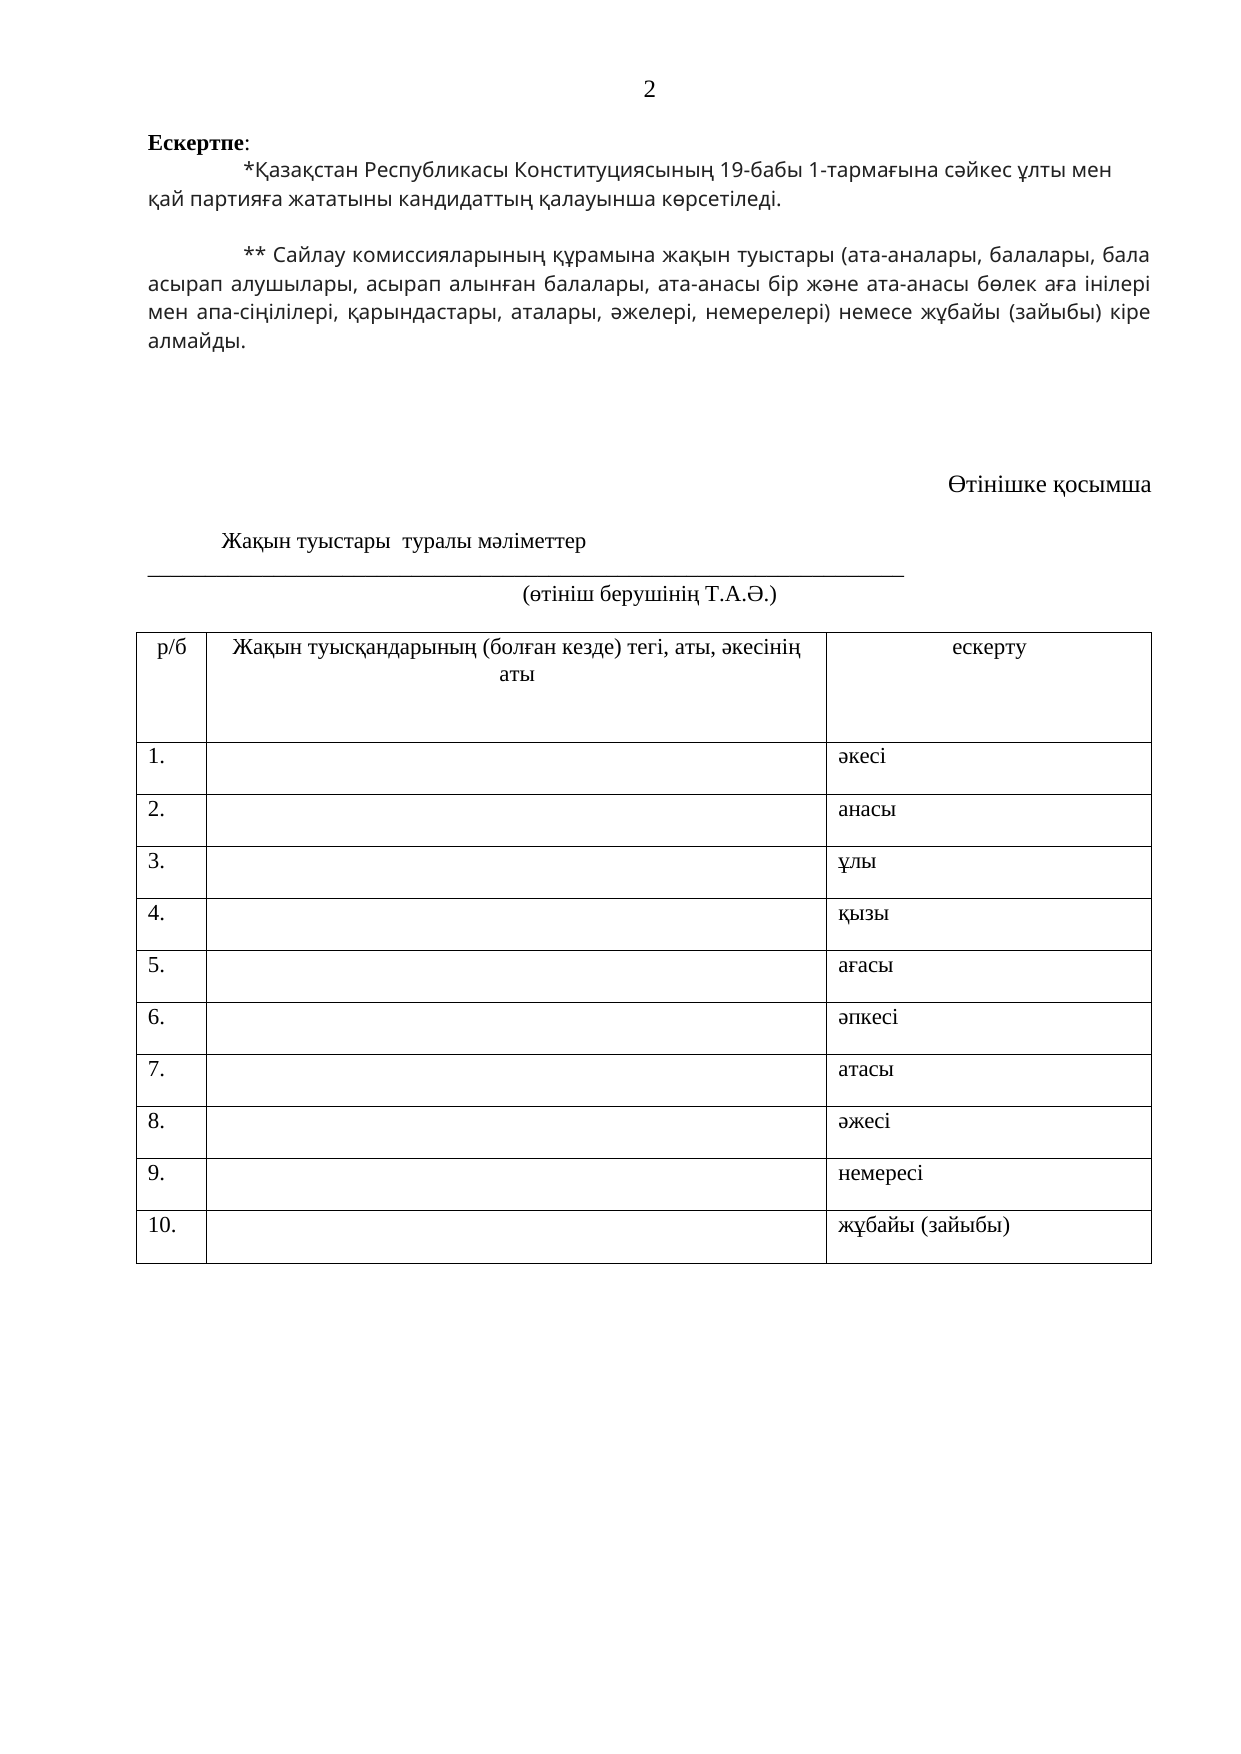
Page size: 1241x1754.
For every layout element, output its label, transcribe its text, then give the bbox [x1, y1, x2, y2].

table_cell [137, 899, 206, 950]
text Ескертпе: [148, 129, 1152, 155]
table_header Жақын туысқандарының (болған кезде) тегі, аты, әкесінің аты [207, 633, 826, 742]
text (өтініш берушінің Т.А.Ә.) [148, 579, 1152, 606]
table_cell әжесі [827, 1107, 1151, 1158]
text ** Сайлау комиссияларының құрамына жақын туыстары (ата-аналары, балалары, бала асырап алушылары, асырап алынған балалары, ата-анасы бір және ата-анасы бөлек аға інілері мен апа-сіңілілері, қарындастары, аталары, әжелері, немерелері) немесе жұбайы (зайыбы) кіре алмайды. [148, 241, 1152, 354]
table_cell анасы [827, 795, 1151, 846]
table_header ескерту [827, 633, 1151, 742]
table_cell [137, 951, 206, 1002]
table_cell [207, 795, 826, 846]
table_cell [207, 743, 826, 794]
text *Қазақстан Республикасы Конституциясының 19-бабы 1-тармағына сәйкес ұлты мен қай партияға жататыны кандидаттың қалауынша көрсетіледі. [148, 155, 1152, 212]
table_cell [137, 1107, 206, 1158]
table_cell [207, 1055, 826, 1106]
table_cell [207, 1003, 826, 1054]
table_cell [137, 1211, 206, 1262]
table_cell ағасы [827, 951, 1151, 1002]
table_cell әпкесі [827, 1003, 1151, 1054]
table_cell ұлы [827, 847, 1151, 898]
table_cell [137, 847, 206, 898]
table_cell атасы [827, 1055, 1151, 1106]
table_cell [207, 1107, 826, 1158]
table_cell қызы [827, 899, 1151, 950]
table_cell [207, 1159, 826, 1210]
table_cell [137, 1055, 206, 1106]
table_cell [207, 951, 826, 1002]
table_cell [207, 899, 826, 950]
table_cell [207, 1211, 826, 1262]
table_cell жұбайы (зайыбы) [827, 1211, 1151, 1262]
table_cell [207, 847, 826, 898]
text Жақын туыстары туралы мәліметтер __________________________________________________________________ [148, 527, 1152, 579]
table_cell [137, 1003, 206, 1054]
table_cell әкесі [827, 743, 1151, 794]
table_cell немересі [827, 1159, 1151, 1210]
text Өтінішке қосымша [148, 469, 1152, 498]
table_cell [137, 743, 206, 794]
table_header р/б [137, 633, 206, 742]
table_cell [137, 1159, 206, 1210]
table_cell [137, 795, 206, 846]
